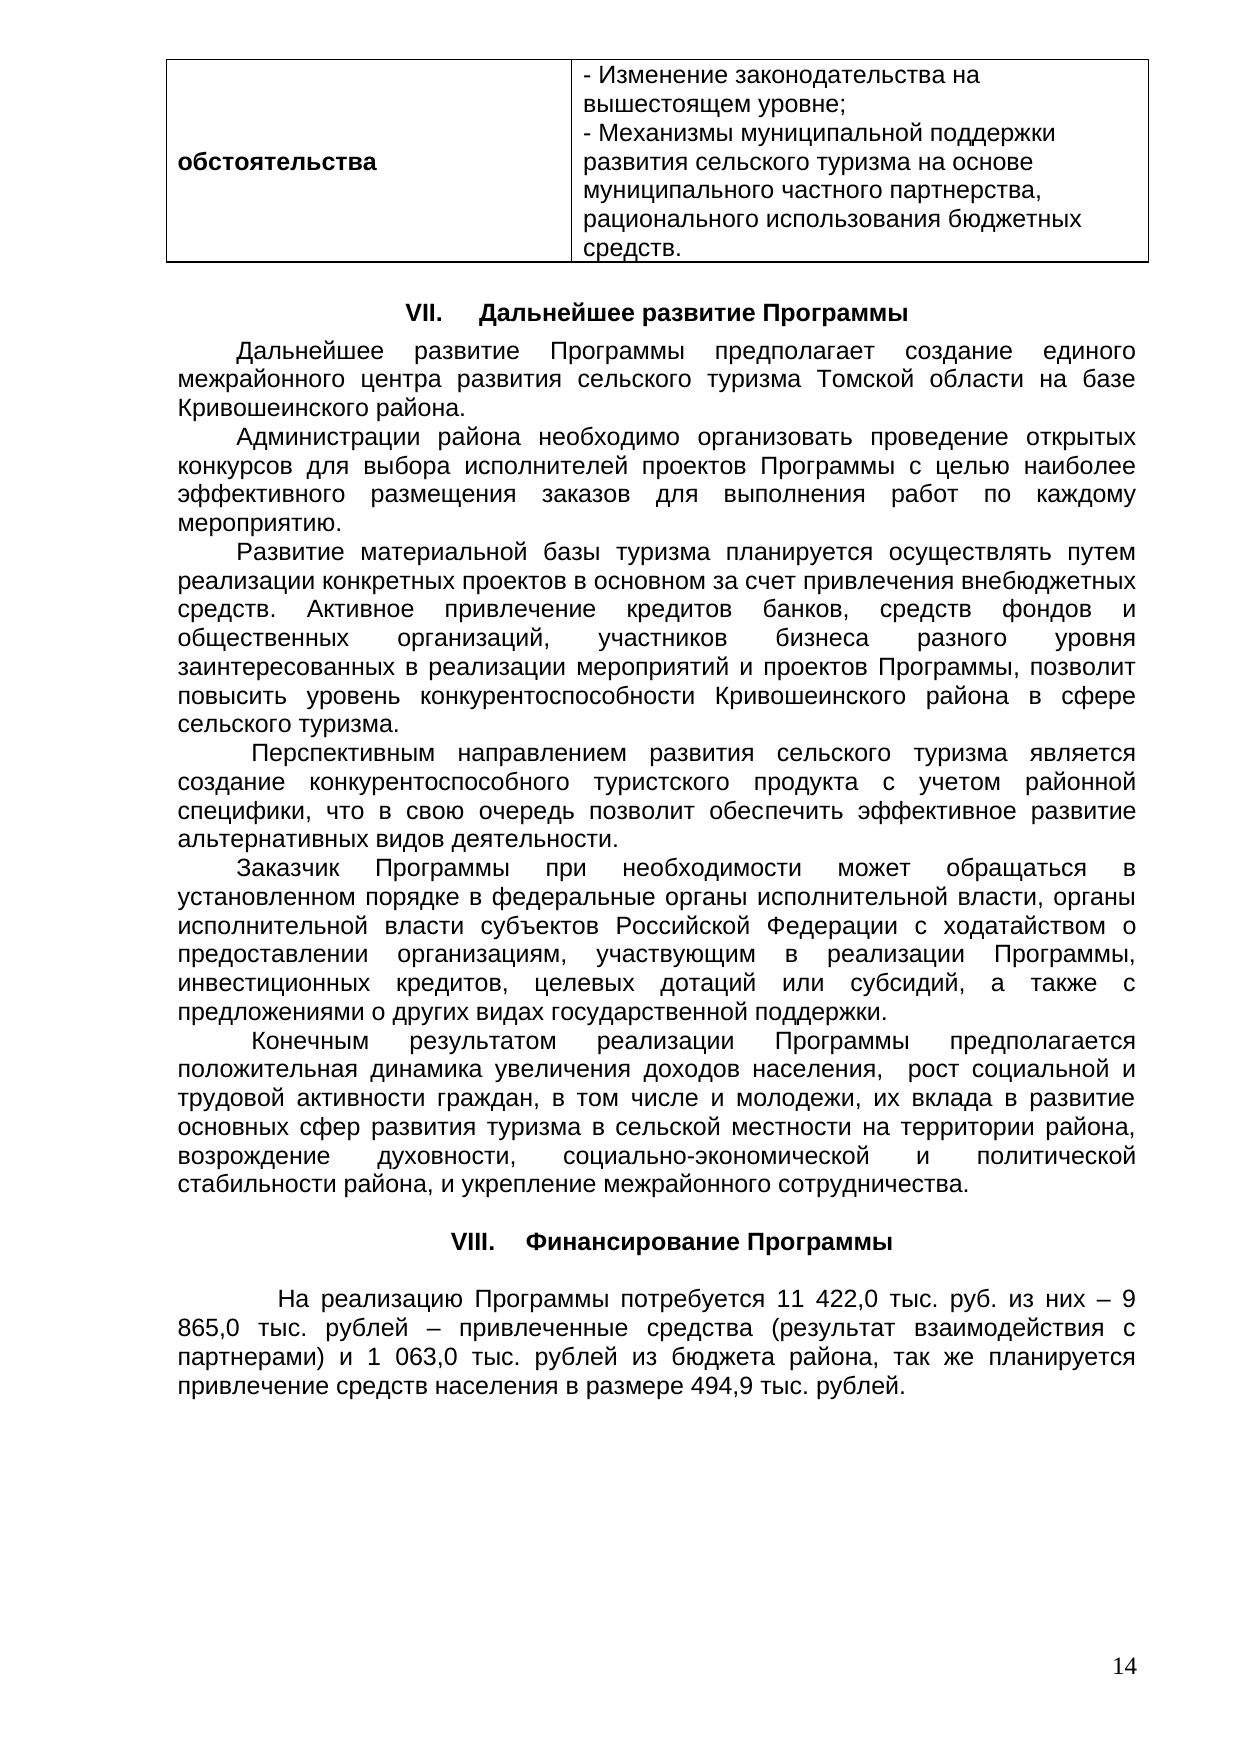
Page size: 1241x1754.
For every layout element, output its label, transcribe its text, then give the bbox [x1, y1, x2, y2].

text Администрации района необходимо организовать проведение открытых конкурсов для выбора исполнителей проектов Программы с целью наиболее эффективного размещения заказов для выполнения работ по каждому мероприятию. [177, 422, 1137, 537]
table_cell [572, 60, 1148, 261]
text Развитие материальной базы туризма планируется осуществлять путем реализации конкретных проектов в основном за счет привлечения внебюджетных средств. Активное привлечение кредитов банков, средств фондов и общественных организаций, участников бизнеса разного уровня заинтересованных в реализации мероприятий и проектов Программы, позволит повысить уровень конкурентоспособности Кривошеинского района в сфере сельского туризма. [177, 537, 1137, 738]
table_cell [167, 60, 571, 261]
text Конечным результатом реализации Программы предполагается положительная динамика увеличения доходов населения, рост социальной и трудовой активности граждан, в том числе и молодежи, их вклада в развитие основных сфер развития туризма в сельской местности на территории района, возрождение духовности, социально-экономической и политической стабильности района, и укрепление межрайонного сотрудничества. [177, 1026, 1137, 1198]
title На реализацию Программы потребуется 11 422,0 тыс. руб. из них – 9 865,0 тыс. рублей – привлеченные средства (результат взаимодействия с партнерами) и 1 063,0 тыс. рублей из бюджета района, так же планируется привлечение средств населения в размере 494,9 тыс. рублей. [177, 1284, 1137, 1399]
text Заказчик Программы при необходимости может обращаться в установленном порядке в федеральные органы исполнительной власти, органы исполнительной власти субъектов Российской Федерации с ходатайством о предоставлении организациям, участвующим в реализации Программы, инвестиционных кредитов, целевых дотаций или субсидий, а также с предложениями о других видах государственной поддержки. [177, 853, 1137, 1026]
list Финансирование Программы [207, 1227, 1137, 1256]
text Перспективным направлением развития сельского туризма является создание конкурентоспособного туристского продукта с учетом районной специфики, что в свою очередь позволит обеспечить эффективное развитие альтернативных видов деятельности. [177, 738, 1137, 853]
list Дальнейшее развитие Программы [177, 298, 1137, 327]
text Дальнейшее развитие Программы предполагает создание единого межрайонного центра развития сельского туризма Томской области на базе Кривошеинского района. [177, 336, 1137, 422]
